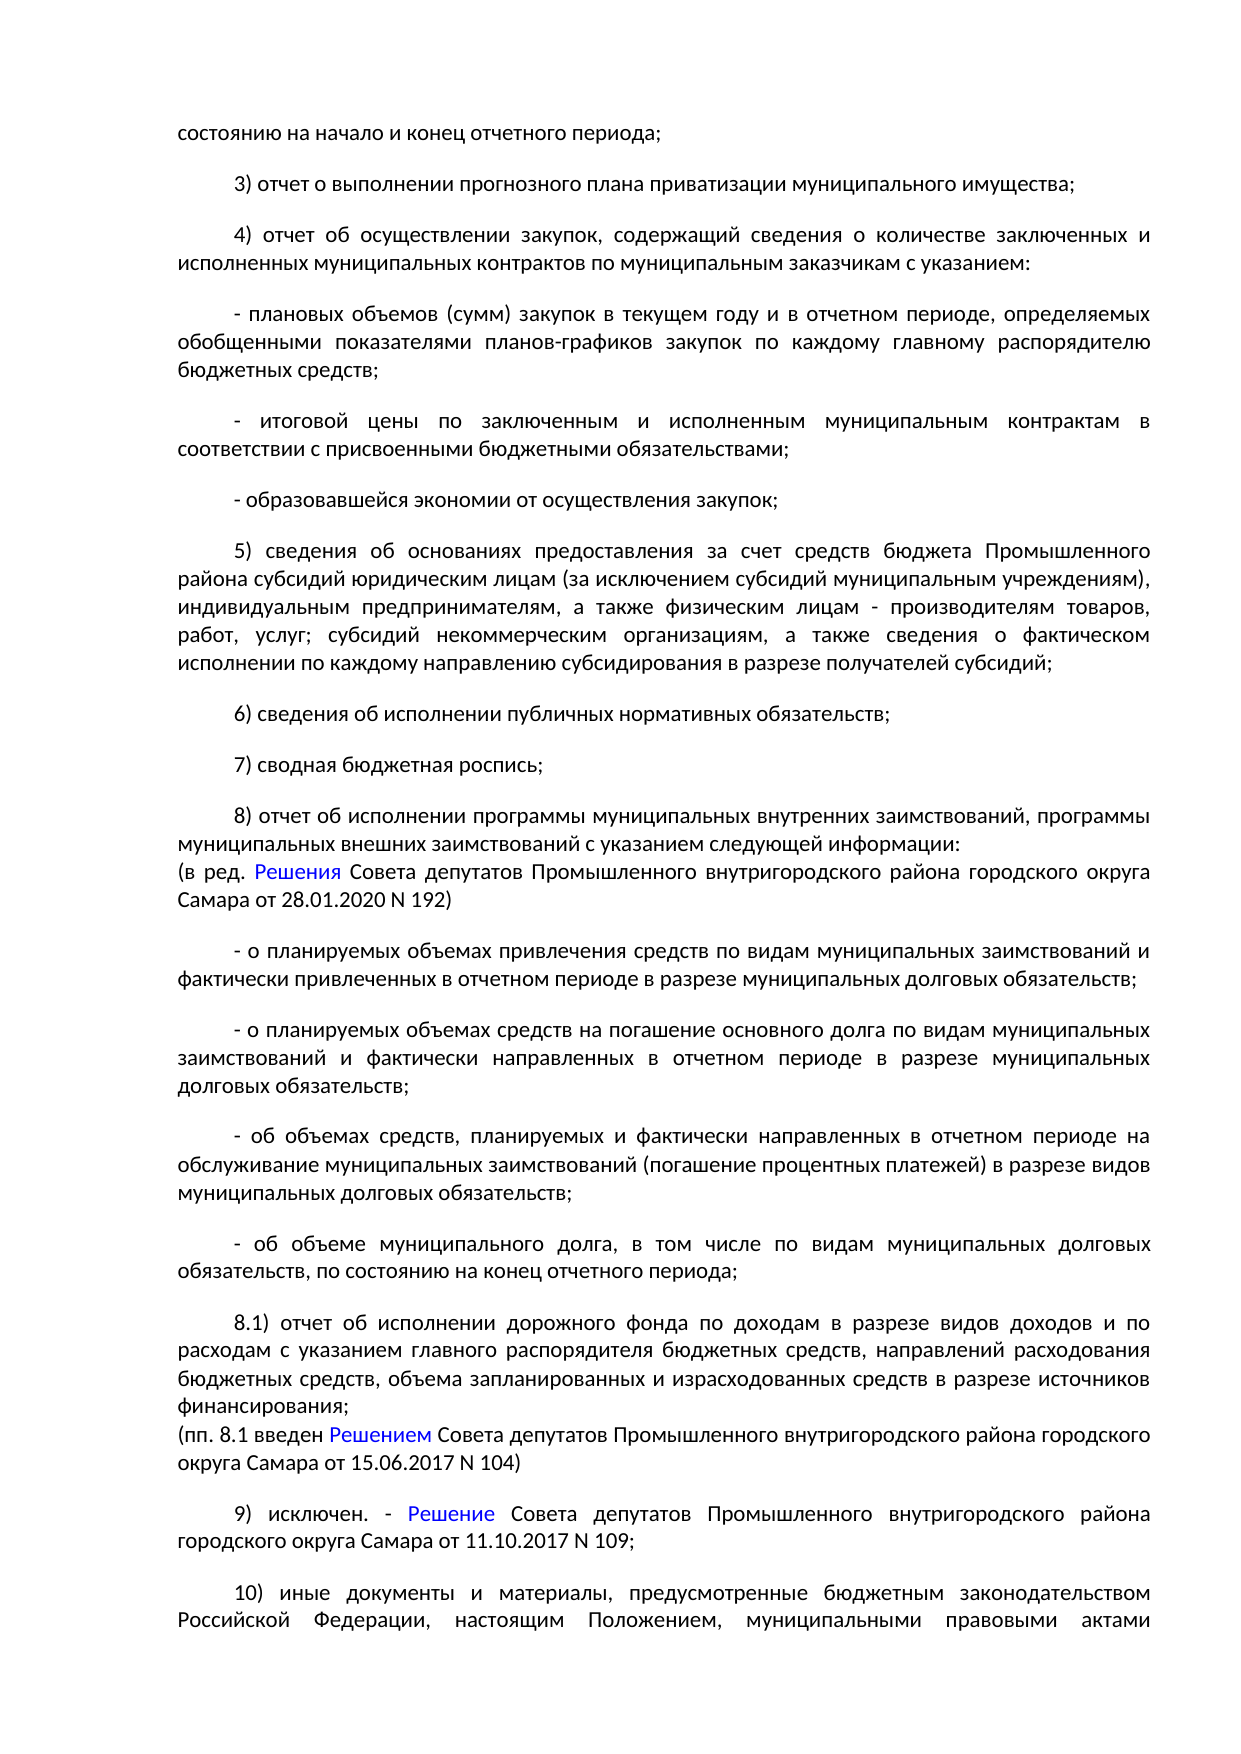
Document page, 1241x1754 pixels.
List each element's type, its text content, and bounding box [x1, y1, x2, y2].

text 9) исключен. - Решение Совета депутатов Промышленного внутригородского района городского округа Самара от 11.10.2017 N 109; [177, 1499, 1152, 1555]
text 8) отчет об исполнении программы муниципальных внутренних заимствований, программы муниципальных внешних заимствований с указанием следующей информации: [177, 801, 1152, 857]
text (пп. 8.1 введен Решением Совета депутатов Промышленного внутригородского района городского округа Самара от 15.06.2017 N 104) [177, 1420, 1152, 1476]
text - плановых объемов (сумм) закупок в текущем году и в отчетном периоде, определяемых обобщенными показателями планов-графиков закупок по каждому главному распорядителю бюджетных средств; [177, 299, 1152, 383]
text 7) сводная бюджетная роспись; [177, 750, 1152, 778]
text 8.1) отчет об исполнении дорожного фонда по доходам в разрезе видов доходов и по расходам с указанием главного распорядителя бюджетных средств, направлений расходования бюджетных средств, объема запланированных и израсходованных средств в разрезе источников финансирования; [177, 1308, 1152, 1420]
text (в ред. Решения Совета депутатов Промышленного внутригородского района городского округа Самара от 28.01.2020 N 192) [177, 857, 1152, 913]
text 4) отчет об осуществлении закупок, содержащий сведения о количестве заключенных и исполненных муниципальных контрактов по муниципальным заказчикам с указанием: [177, 220, 1152, 276]
text 6) сведения об исполнении публичных нормативных обязательств; [177, 699, 1152, 727]
text - образовавшейся экономии от осуществления закупок; [177, 485, 1152, 513]
text 5) сведения об основаниях предоставления за счет средств бюджета Промышленного района субсидий юридическим лицам (за исключением субсидий муниципальным учреждениям), индивидуальным предпринимателям, а также физическим лицам - производителям товаров, работ, услуг; субсидий некоммерческим организациям, а также сведения о фактическом исполнении по каждому направлению субсидирования в разрезе получателей субсидий; [177, 536, 1152, 676]
text - итоговой цены по заключенным и исполненным муниципальным контрактам в соответствии с присвоенными бюджетными обязательствами; [177, 406, 1152, 462]
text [177, 1578, 1152, 1634]
text - об объеме муниципального долга, в том числе по видам муниципальных долговых обязательств, по состоянию на конец отчетного периода; [177, 1229, 1152, 1285]
text - о планируемых объемах средств на погашение основного долга по видам муниципальных заимствований и фактически направленных в отчетном периоде в разрезе муниципальных долговых обязательств; [177, 1015, 1152, 1099]
text - об объемах средств, планируемых и фактически направленных в отчетном периоде на обслуживание муниципальных заимствований (погашение процентных платежей) в разрезе видов муниципальных долговых обязательств; [177, 1122, 1152, 1206]
text 3) отчет о выполнении прогнозного плана приватизации муниципального имущества; [177, 169, 1152, 197]
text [177, 118, 1152, 146]
text - о планируемых объемах привлечения средств по видам муниципальных заимствований и фактически привлеченных в отчетном периоде в разрезе муниципальных долговых обязательств; [177, 936, 1152, 992]
